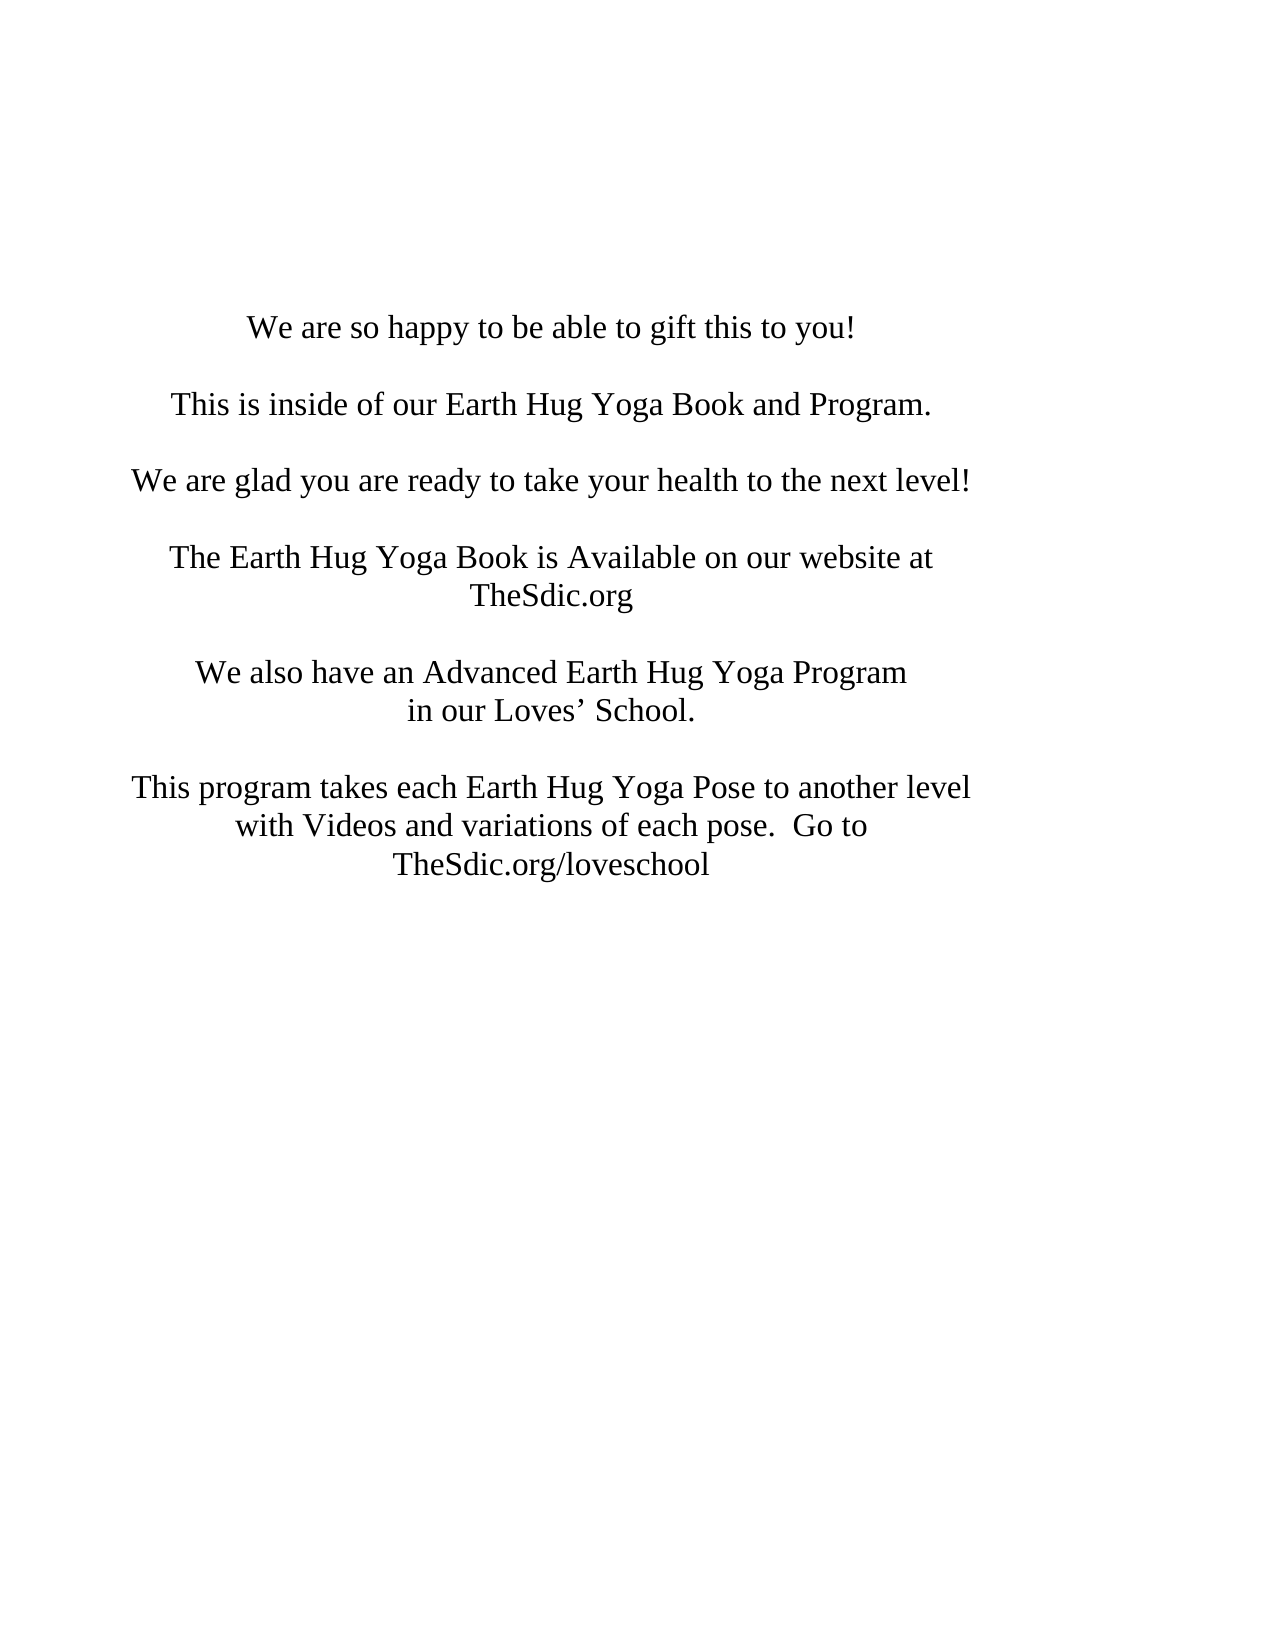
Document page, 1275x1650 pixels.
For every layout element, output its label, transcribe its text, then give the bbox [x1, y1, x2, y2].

text The Earth Hug Yoga Book is Available on our website at TheSdic.org [118, 537, 984, 614]
text This program takes each Earth Hug Yoga Pose to another level with Videos and variations of each pose. Go to TheSdic.org/loveschool [118, 767, 984, 882]
text We are glad you are ready to take your health to the next level! [118, 461, 984, 499]
text This is inside of our Earth Hug Yoga Book and Program. [118, 384, 984, 422]
text We are so happy to be able to gift this to you! [118, 307, 984, 346]
text in our Loves’ School. [118, 691, 984, 729]
text We also have an Advanced Earth Hug Yoga Program [118, 652, 984, 691]
